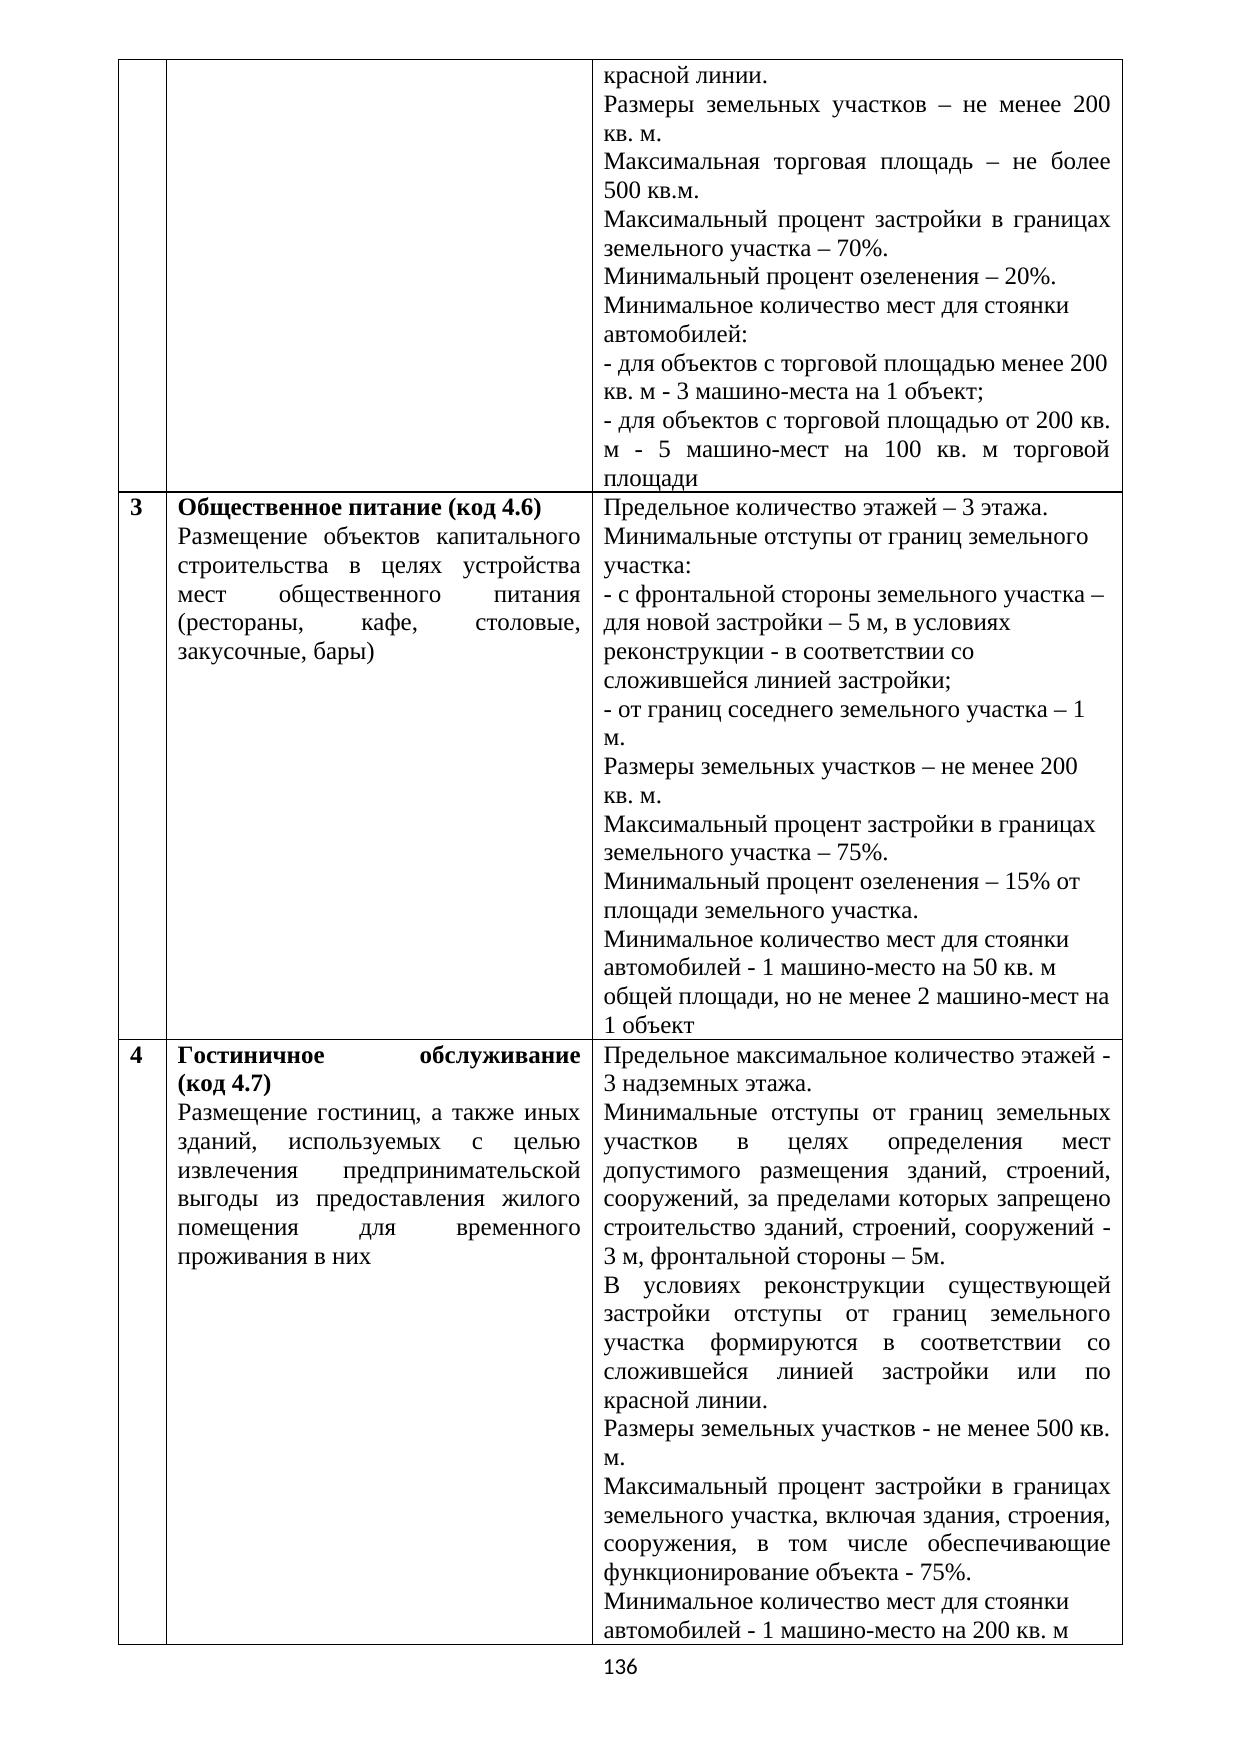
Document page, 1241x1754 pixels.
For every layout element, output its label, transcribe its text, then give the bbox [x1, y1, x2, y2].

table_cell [167, 60, 592, 491]
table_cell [593, 60, 1122, 491]
table_cell Предельное количество этажей – 3 этажа. Минимальные отступы от границ земельного участка: - с фронтальной стороны земельного участка – для новой застройки – 5 м, в условиях реконструкции - в соответствии со сложившейся линией застройки; - от границ соседнего земельного участка – 1 м. Размеры земельных участков – не менее 200 кв. м. Максимальный процент застройки в границах земельного участка – 75%. Минимальный процент озеленения – 15% от площади земельного участка. Минимальное количество мест для стоянки автомобилей - 1 машино-место на 50 кв. м общей площади, но не менее 2 машино-мест на 1 объект [593, 493, 1122, 1039]
table_cell 4 [119, 1040, 166, 1643]
table_cell Общественное питание (код 4.6) Размещение объектов капитального строительства в целях устройства мест общественного питания (рестораны, кафе, столовые, закусочные, бары) [167, 493, 592, 1039]
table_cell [593, 1040, 1122, 1643]
table_cell 2 [119, 60, 166, 491]
table_cell 3 [119, 493, 166, 1039]
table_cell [167, 1040, 592, 1643]
